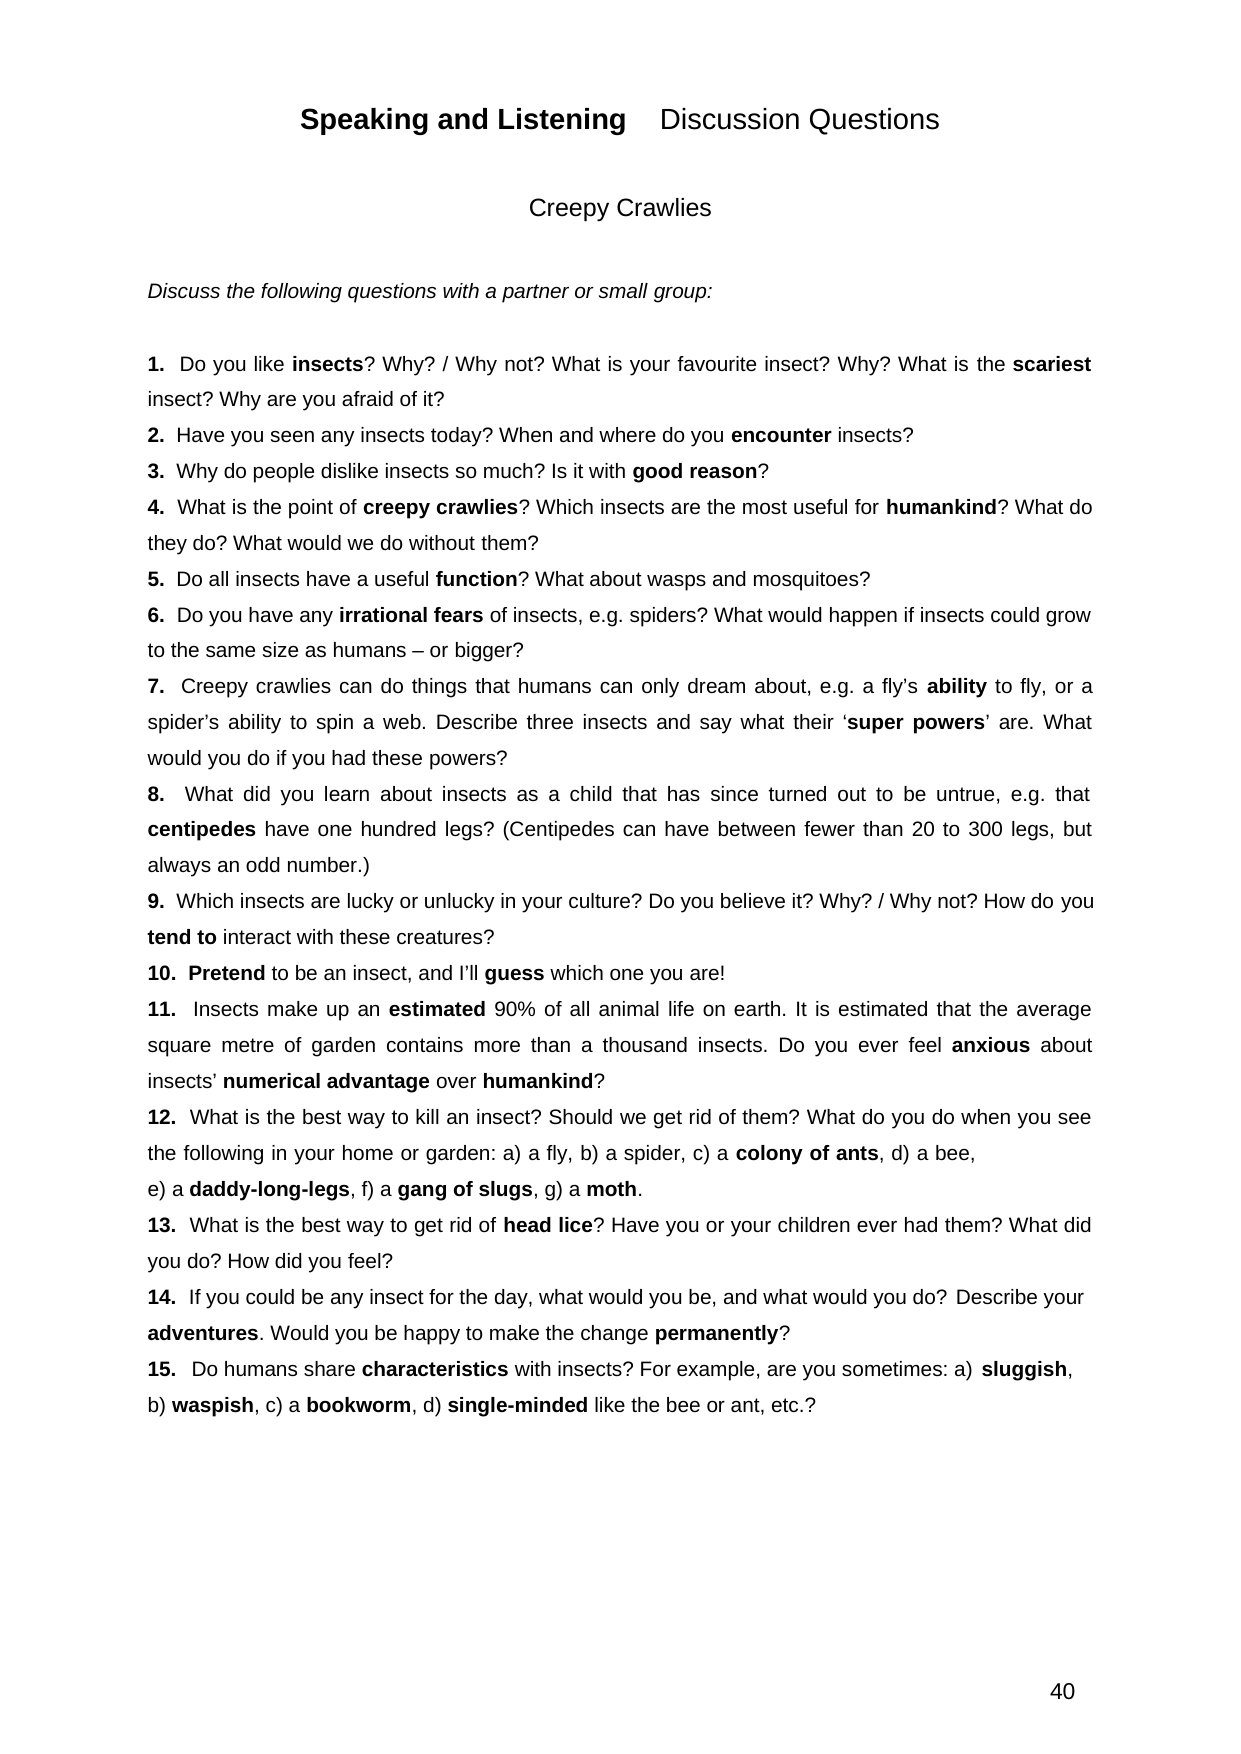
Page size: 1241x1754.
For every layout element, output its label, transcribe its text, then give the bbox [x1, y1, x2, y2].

list What did you learn about insects as a child that has since turned out to be untrue, e.g. that centipedes have one hundred legs? (Centipedes can have between fewer than 20 to 300 legs, but always an odd number.) [147, 781, 1093, 877]
list Why do people dislike insects so much? Is it with good reason? [147, 459, 1109, 483]
list What is the best way to kill an insect? Should we get rid of them? What do you do when you see the following in your home or garden: a) a fly, b) a spider, c) a colony of ants, d) a bee, [147, 1105, 1093, 1165]
list Do you like insects? Why? / Why not? What is your favourite insect? Why? What is the scariest [147, 351, 1109, 375]
subtitle Creepy Crawlies [136, 193, 1104, 222]
text Discuss the following questions with a partner or small group: [147, 279, 1109, 303]
list If you could be any insect for the day, what would you be, and what would you do? Describe your [147, 1284, 1109, 1308]
text insect? Why are you afraid of it? [147, 387, 1109, 411]
list What is the best way to get rid of head lice? Have you or your children ever had them? What did you do? How did you feel? [147, 1213, 1093, 1272]
list Have you seen any insects today? When and where do you encounter insects? [147, 423, 1109, 447]
list Do humans share characteristics with insects? For example, are you sometimes: a) sluggish, [147, 1356, 1109, 1380]
list Do you have any irrational fears of insects, e.g. spiders? What would happen if insects could grow to the same size as humans – or bigger? [147, 602, 1092, 662]
list Do all insects have a useful function? What about wasps and mosquitoes? [147, 566, 1109, 590]
list Pretend to be an insect, and I’ll guess which one you are! [147, 961, 1109, 985]
text adventures. Would you be happy to make the change permanently? [147, 1320, 1109, 1344]
list Creepy crawlies can do things that humans can only dream about, e.g. a fly’s ability to fly, or a spider’s ability to spin a web. Describe three insects and say what their ‘super powers’ are. What would you do if you had these powers? [147, 673, 1093, 769]
list Which insects are lucky or unlucky in your culture? Do you believe it? Why? / Why not? How do you [147, 889, 1109, 913]
list Insects make up an estimated 90% of all animal life on earth. It is estimated that the average square metre of garden contains more than a thousand insects. Do you ever feel anxious about insects’ numerical advantage over humankind? [147, 997, 1093, 1093]
list What is the point of creepy crawlies? Which insects are the most useful for humankind? What do they do? What would we do without them? [147, 495, 1093, 554]
list a daddy-long-legs, f) a gang of slugs, g) a moth. [147, 1177, 1109, 1201]
text tend to interact with these creatures? [147, 925, 1109, 949]
text b) waspish, c) a bookworm, d) single-minded like the bee or ant, etc.? [147, 1392, 1109, 1416]
